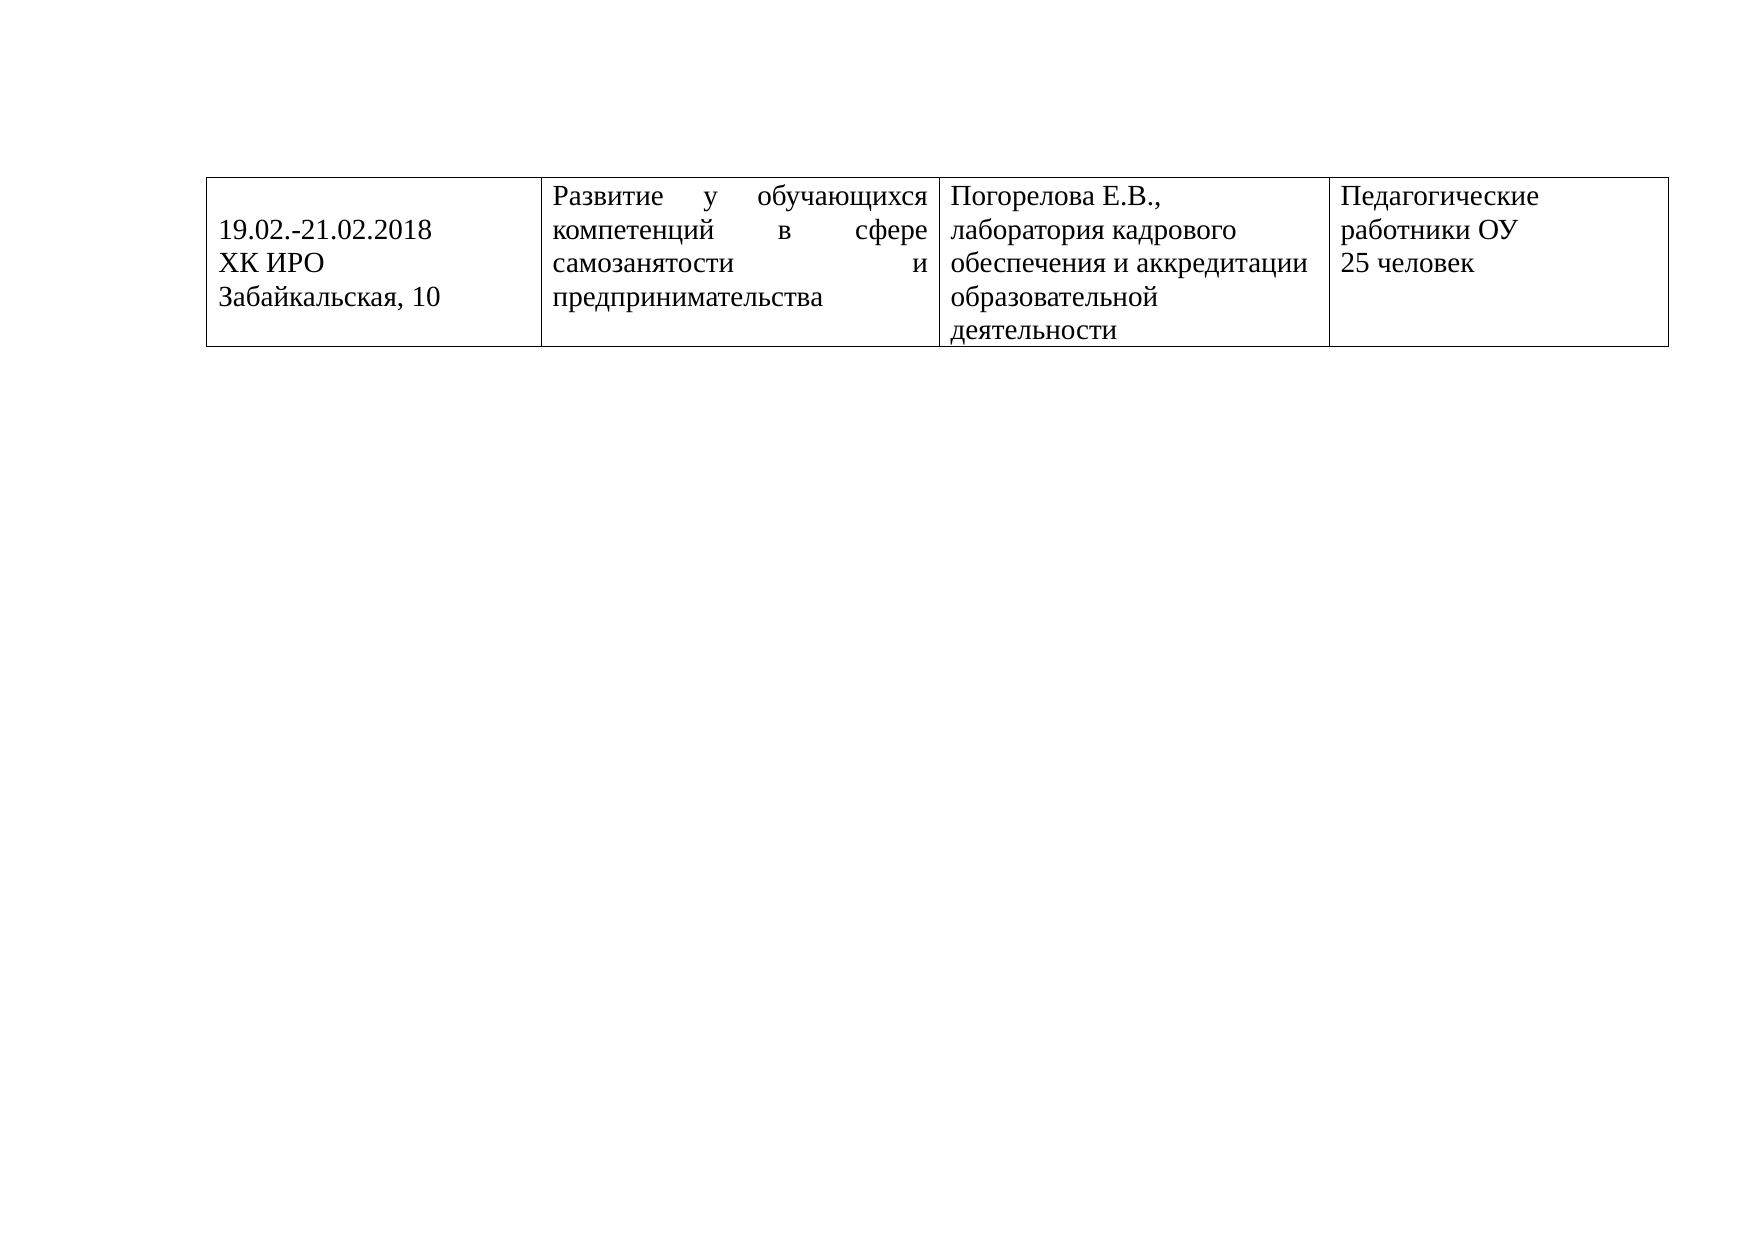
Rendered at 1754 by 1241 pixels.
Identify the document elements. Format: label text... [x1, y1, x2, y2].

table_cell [1330, 178, 1668, 346]
table_cell Развитие у обучающихся компетенций в сфере самозанятости и предпринимательства [542, 178, 939, 346]
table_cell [940, 178, 1329, 346]
table_cell 19.02.-21.02.2018 ХК ИРО Забайкальская, 10 [207, 178, 541, 346]
